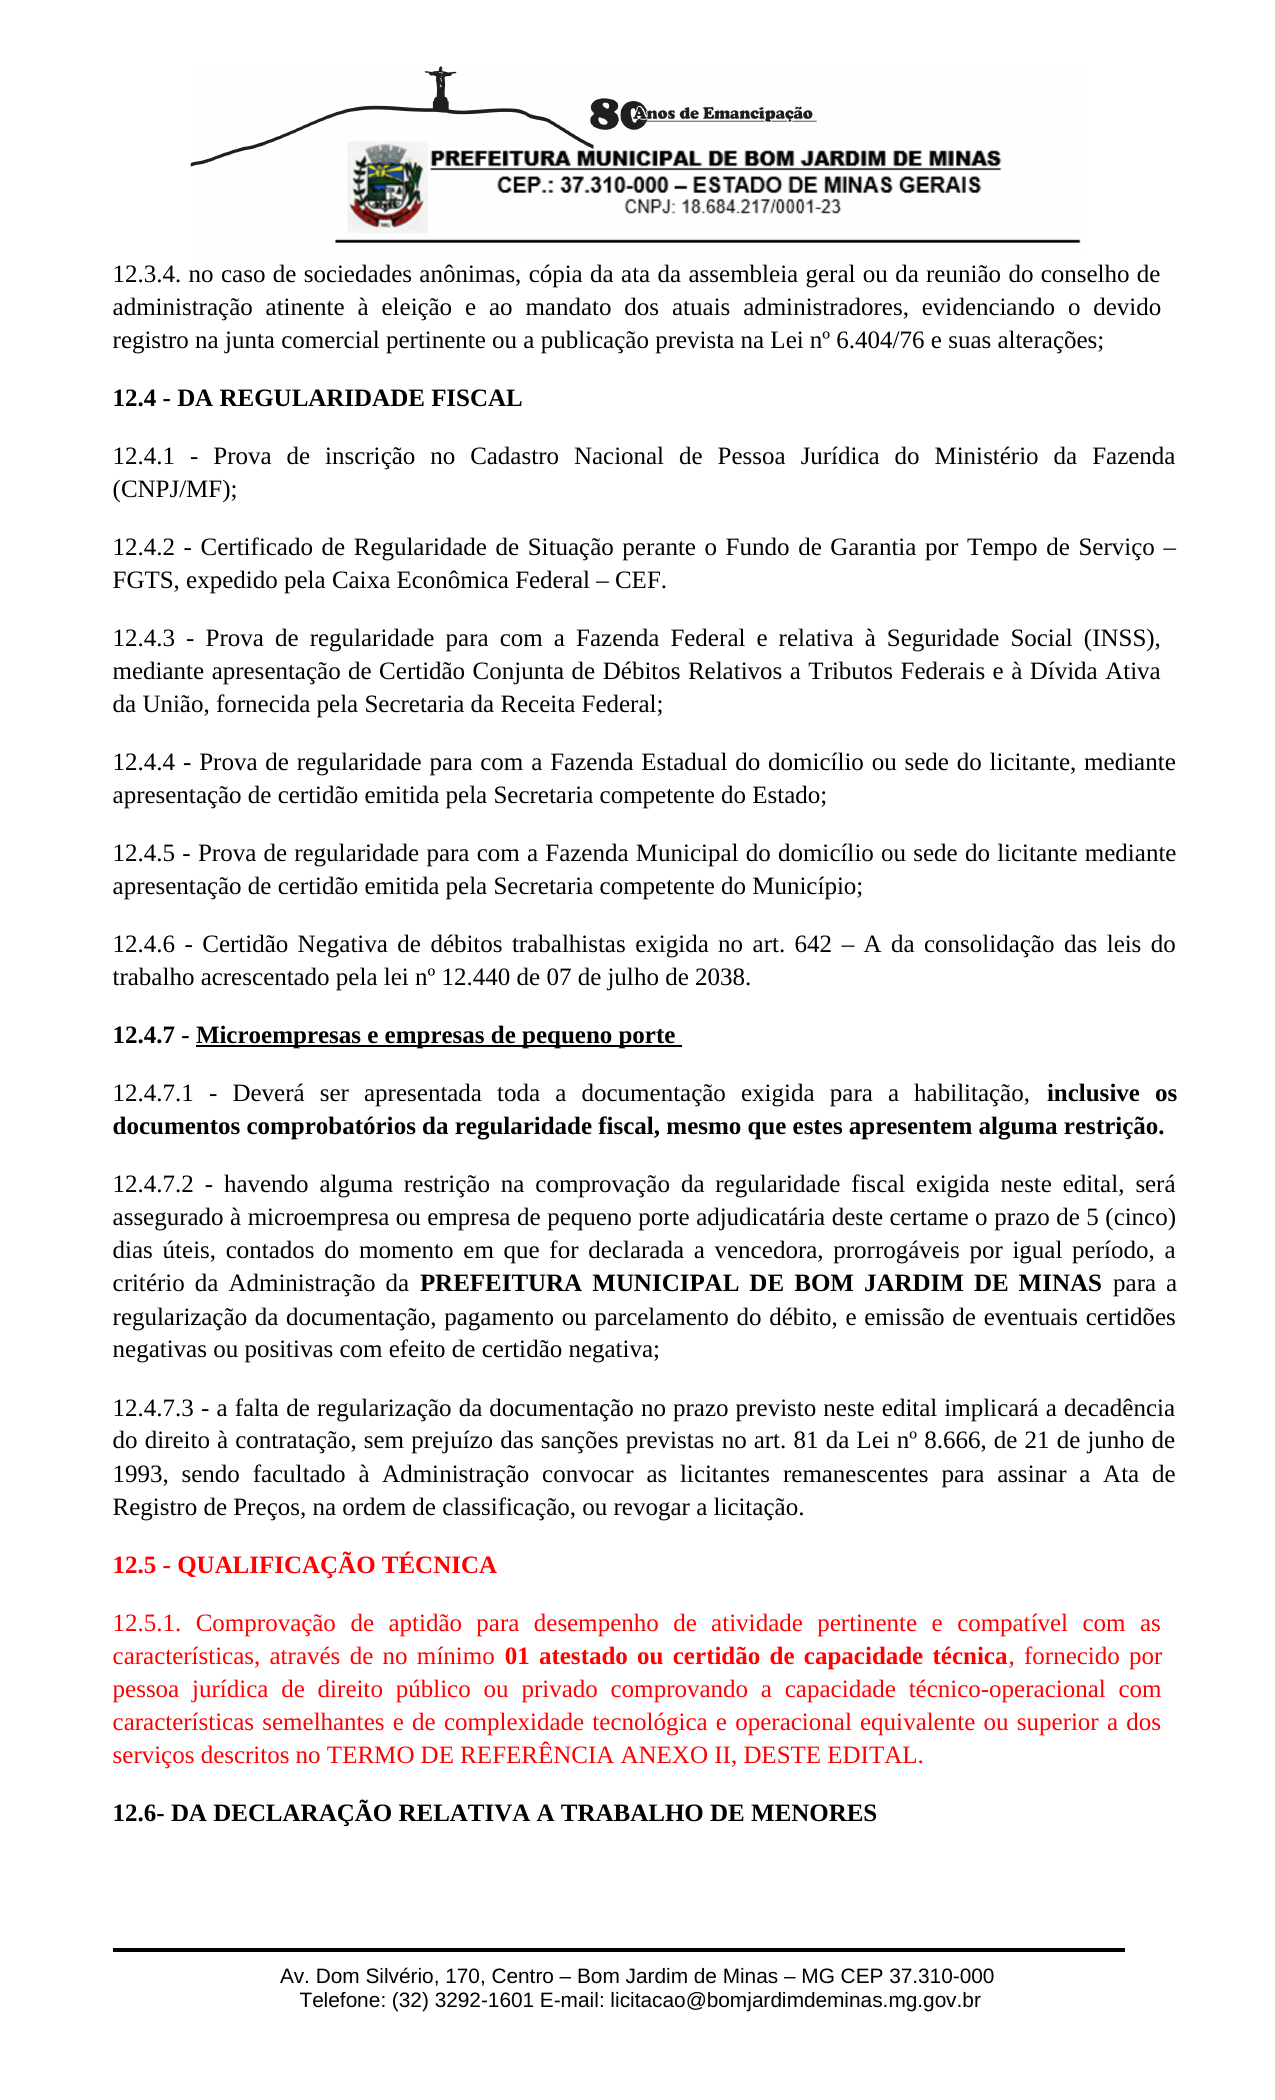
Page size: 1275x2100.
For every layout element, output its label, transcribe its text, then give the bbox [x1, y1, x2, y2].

picture [190, 62, 1085, 259]
text 12.5.1. Comprovação de aptidão para desempenho de atividade pertinente e compatível com as características, através de no mínimo 01 atestado ou certidão de capacidade técnica, fornecido por pessoa jurídica de direito público ou privado comprovando a capacidade técnico-operacional com características semelhantes e de complexidade tecnológica e operacional equivalente ou superior a dos serviços descritos no TERMO DE REFERÊNCIA ANEXO II, DESTE EDITAL. [112, 1608, 1163, 1768]
text 12.3.4. no caso de sociedades anônimas, cópia da ata da assembleia geral ou da reunião do conselho de administração atinente à eleição e ao mandato dos atuais administradores, evidenciando o devido registro na junta comercial pertinente ou a publicação prevista na Lei nº 6.404/76 e suas alterações; [112, 259, 1162, 354]
text 12.4.7.1 - Deverá ser apresentada toda a documentação exigida para a habilitação, inclusive os documentos comprobatórios da regularidade fiscal, mesmo que estes apresentem alguma restrição. [112, 1078, 1177, 1140]
text 12.4.3 - Prova de regularidade para com a Fazenda Federal e relativa à Seguridade Social (INSS), mediante apresentação de Certidão Conjunta de Débitos Relativos a Tributos Federais e à Dívida Ativa da União, fornecida pela Secretaria da Receita Federal; [112, 623, 1163, 718]
text 12.4.7.3 - a falta de regularização da documentação no prazo previsto neste edital implicará a decadência do direito à contratação, sem prejuízo das sanções previstas no art. 81 da Lei nº 8.666, de 21 de junho de 1993, sendo facultado à Administração convocar as licitantes remanescentes para assinar a Ata de Registro de Preços, na ordem de classificação, ou revogar a licitação. [112, 1393, 1177, 1520]
text 12.4.7 - Microempresas e empresas de pequeno porte [112, 1020, 1171, 1049]
text 12.4.1 - Prova de inscrição no Cadastro Nacional de Pessoa Jurídica do Ministério da Fazenda (CNPJ/MF); [112, 441, 1177, 503]
text 12.4.5 - Prova de regularidade para com a Fazenda Municipal do domicílio ou sede do licitante mediante apresentação de certidão emitida pela Secretaria competente do Município; [112, 838, 1177, 900]
text 12.6- DA DECLARAÇÃO RELATIVA A TRABALHO DE MENORES [112, 1798, 1171, 1827]
text 12.4.2 - Certificado de Regularidade de Situação perante o Fundo de Garantia por Tempo de Serviço – FGTS, expedido pela Caixa Econômica Federal – CEF. [112, 532, 1177, 594]
text 12.5 - QUALIFICAÇÃO TÉCNICA [112, 1550, 1171, 1578]
text 12.4.4 - Prova de regularidade para com a Fazenda Estadual do domicílio ou sede do licitante, mediante apresentação de certidão emitida pela Secretaria competente do Estado; [112, 747, 1177, 809]
text 12.4 - DA REGULARIDADE FISCAL [112, 383, 1177, 412]
text 12.4.6 - Certidão Negativa de débitos trabalhistas exigida no art. 642 – A da consolidação das leis do trabalho acrescentado pela lei nº 12.440 de 07 de julho de 2038. [112, 929, 1177, 991]
text 12.4.7.2 - havendo alguma restrição na comprovação da regularidade fiscal exigida neste edital, será assegurado à microempresa ou empresa de pequeno porte adjudicatária deste certame o prazo de 5 (cinco) dias úteis, contados do momento em que for declarada a vencedora, prorrogáveis por igual período, a critério da Administração da PREFEITURA MUNICIPAL DE BOM JARDIM DE MINAS para a regularização da documentação, pagamento ou parcelamento do débito, e emissão de eventuais certidões negativas ou positivas com efeito de certidão negativa; [112, 1169, 1177, 1363]
